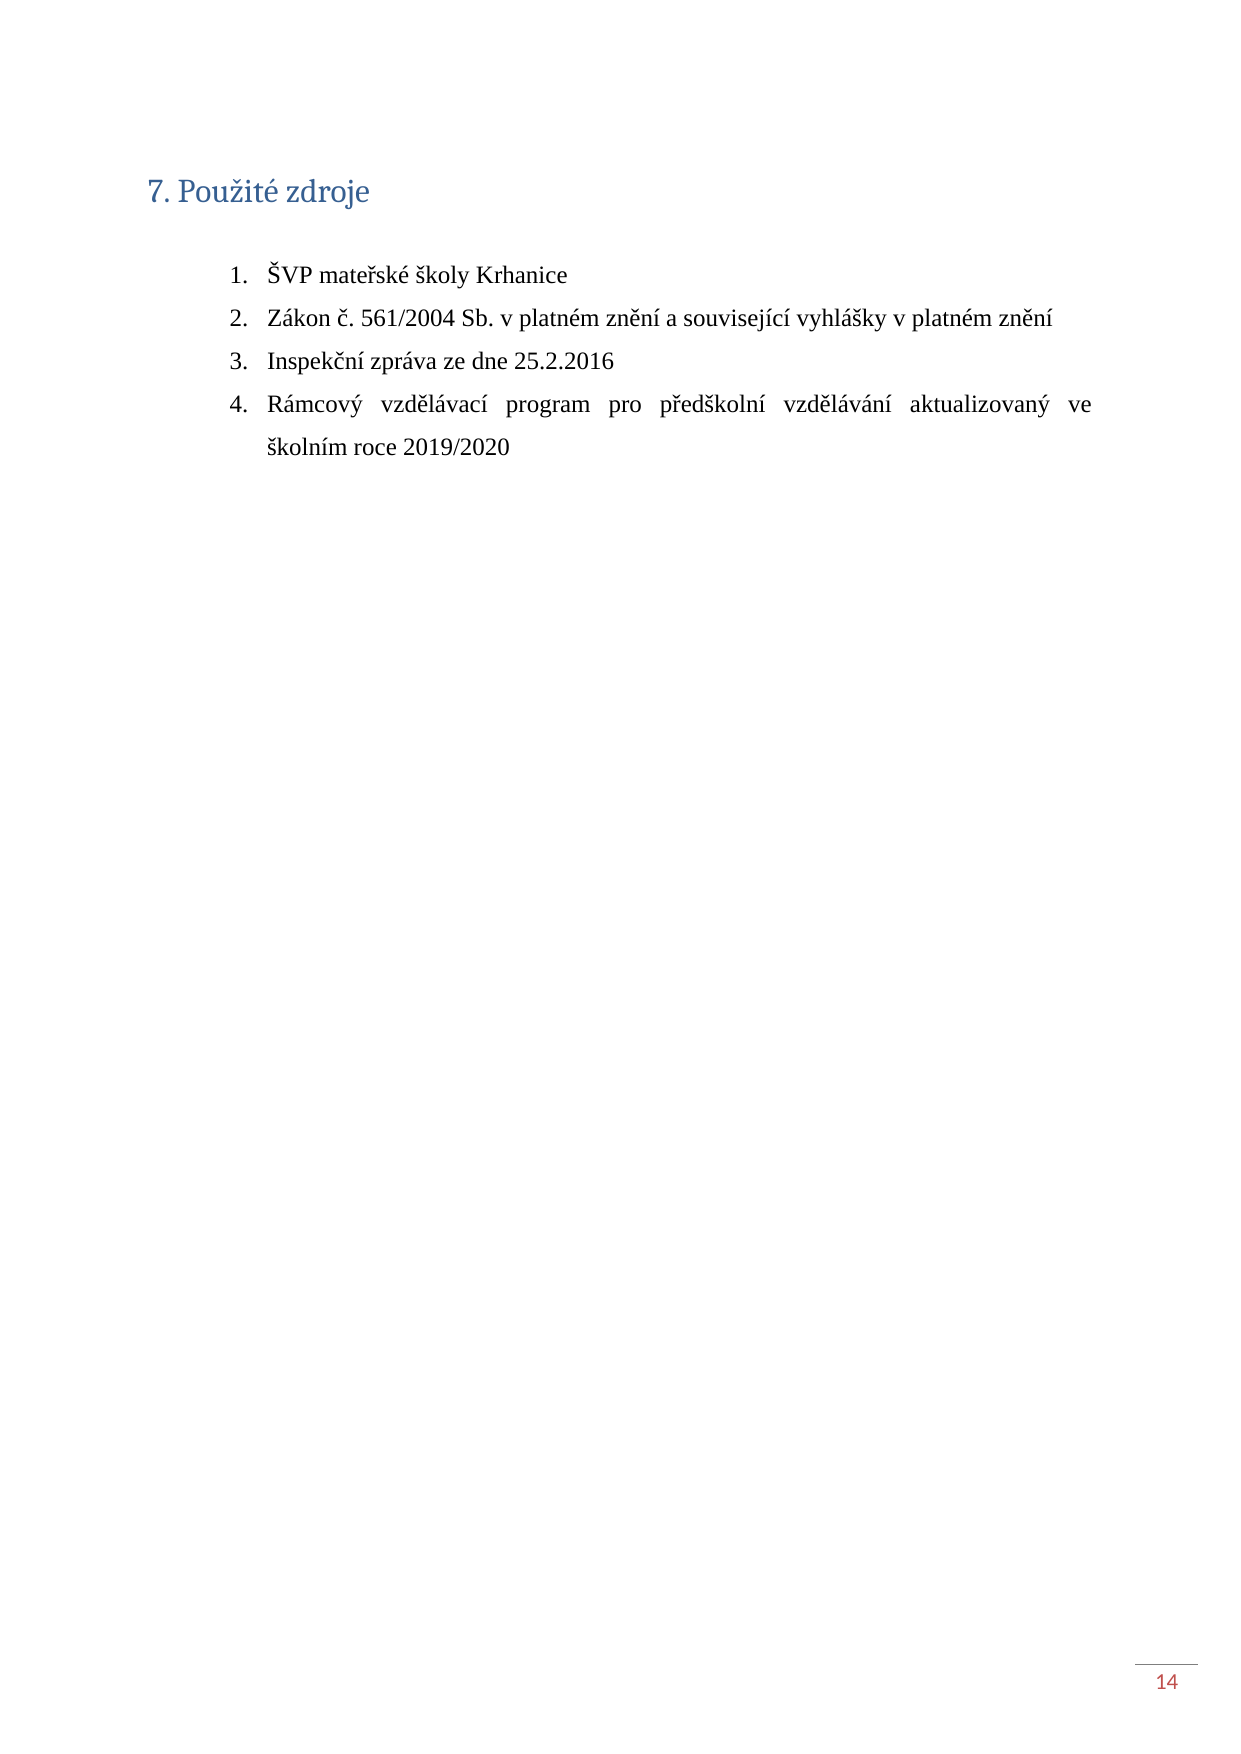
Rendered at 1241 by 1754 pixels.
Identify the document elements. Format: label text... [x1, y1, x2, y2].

list Zákon č. 561/2004 Sb. v platném znění a související vyhlášky v platném znění [229, 303, 1093, 332]
list Rámcový vzdělávací program pro předškolní vzdělávání aktualizovaný ve školním roce 2019/2020 [229, 389, 1093, 461]
subtitle 7. Použité zdroje [148, 173, 1093, 211]
list Inspekční zpráva ze dne 25.2.2016 [229, 346, 1093, 375]
list ŠVP mateřské školy Krhanice [229, 260, 1093, 288]
